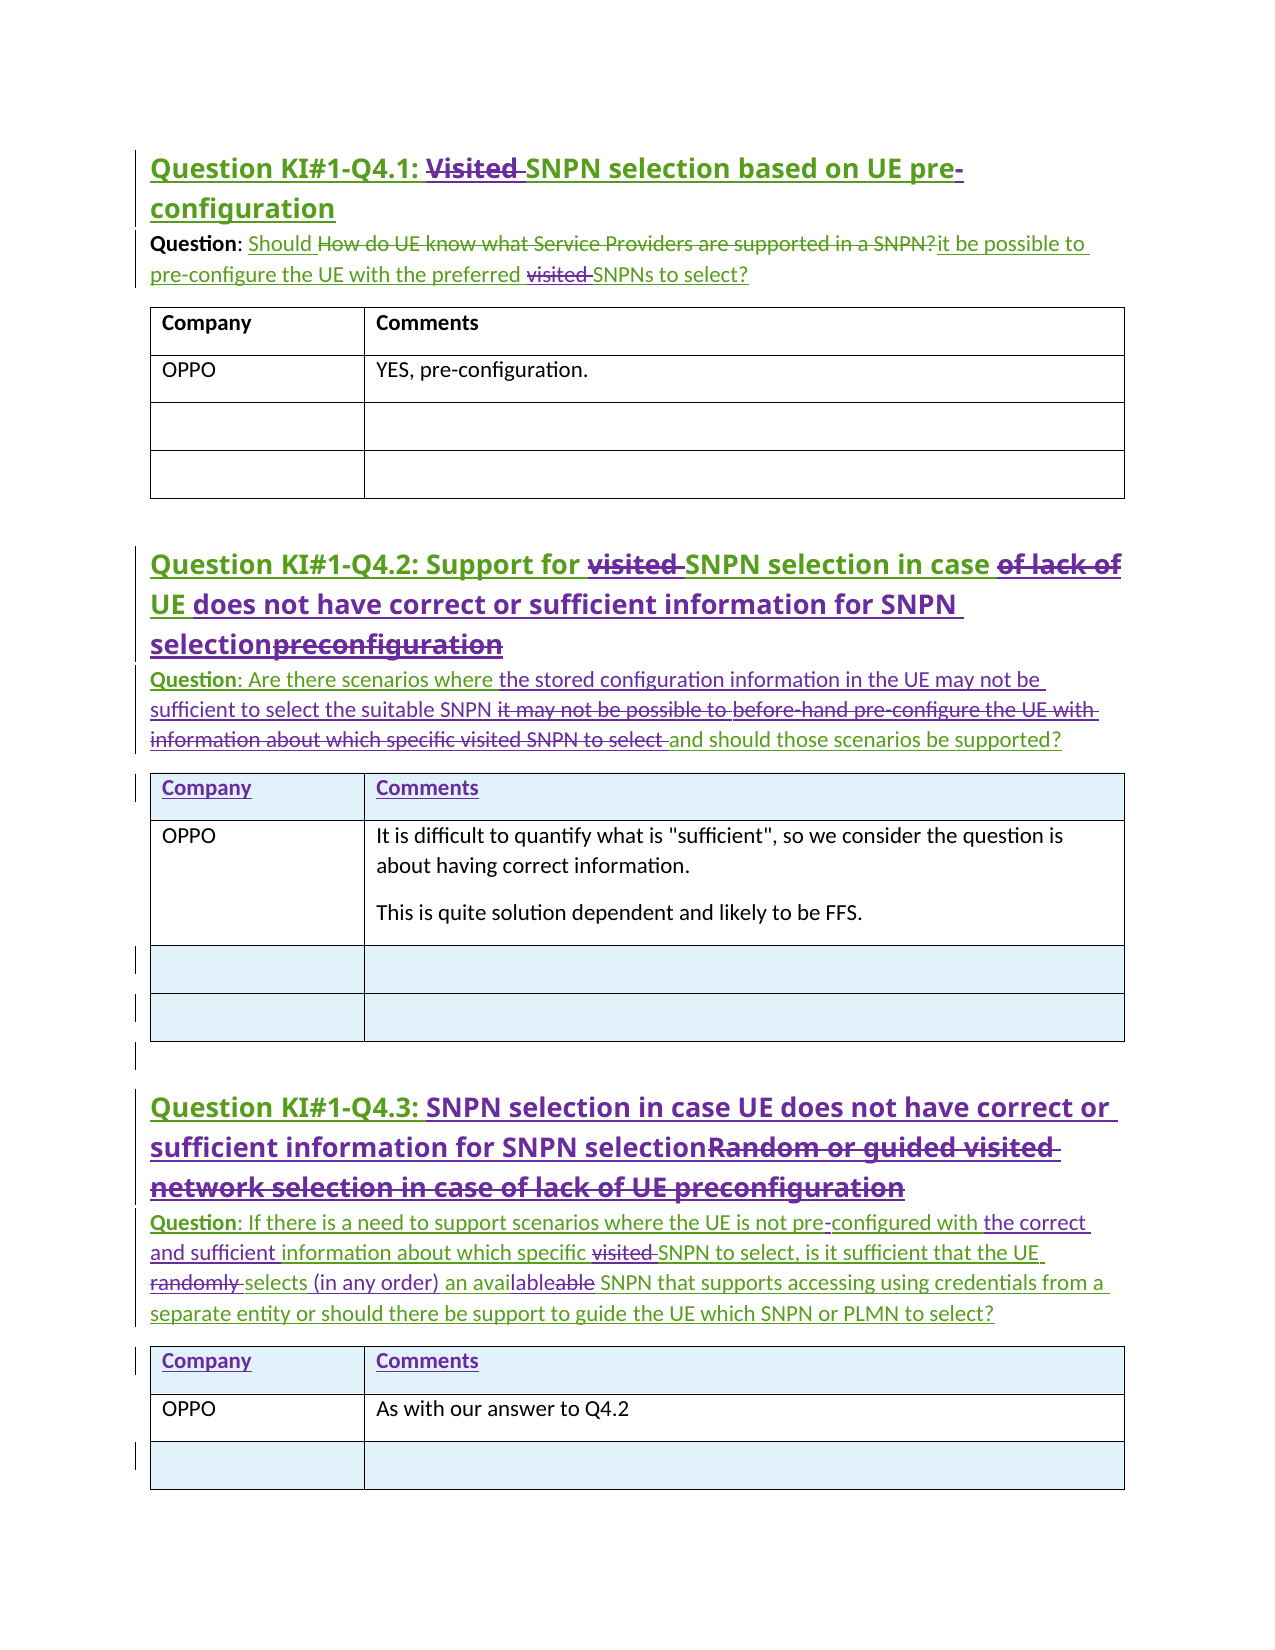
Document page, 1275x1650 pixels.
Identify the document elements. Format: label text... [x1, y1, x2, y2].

text Question: [150, 229, 1125, 288]
table_header Comments [365, 308, 1124, 354]
table_cell It is difficult to quantify what is "sufficient", so we consider the question is about having correct information. This is quite solution dependent and likely to be FFS. [365, 821, 1124, 945]
table_header Company [151, 308, 364, 354]
table_cell [365, 403, 1124, 450]
table_cell OPPO [151, 821, 364, 945]
table_cell OPPO [151, 1395, 364, 1441]
table_cell [151, 451, 364, 498]
table_cell YES, pre-configuration. [365, 356, 1124, 402]
table_cell [151, 403, 364, 450]
table_cell As with our answer to Q4.2 [365, 1395, 1124, 1441]
table_cell [365, 451, 1124, 498]
table_cell OPPO [151, 356, 364, 402]
